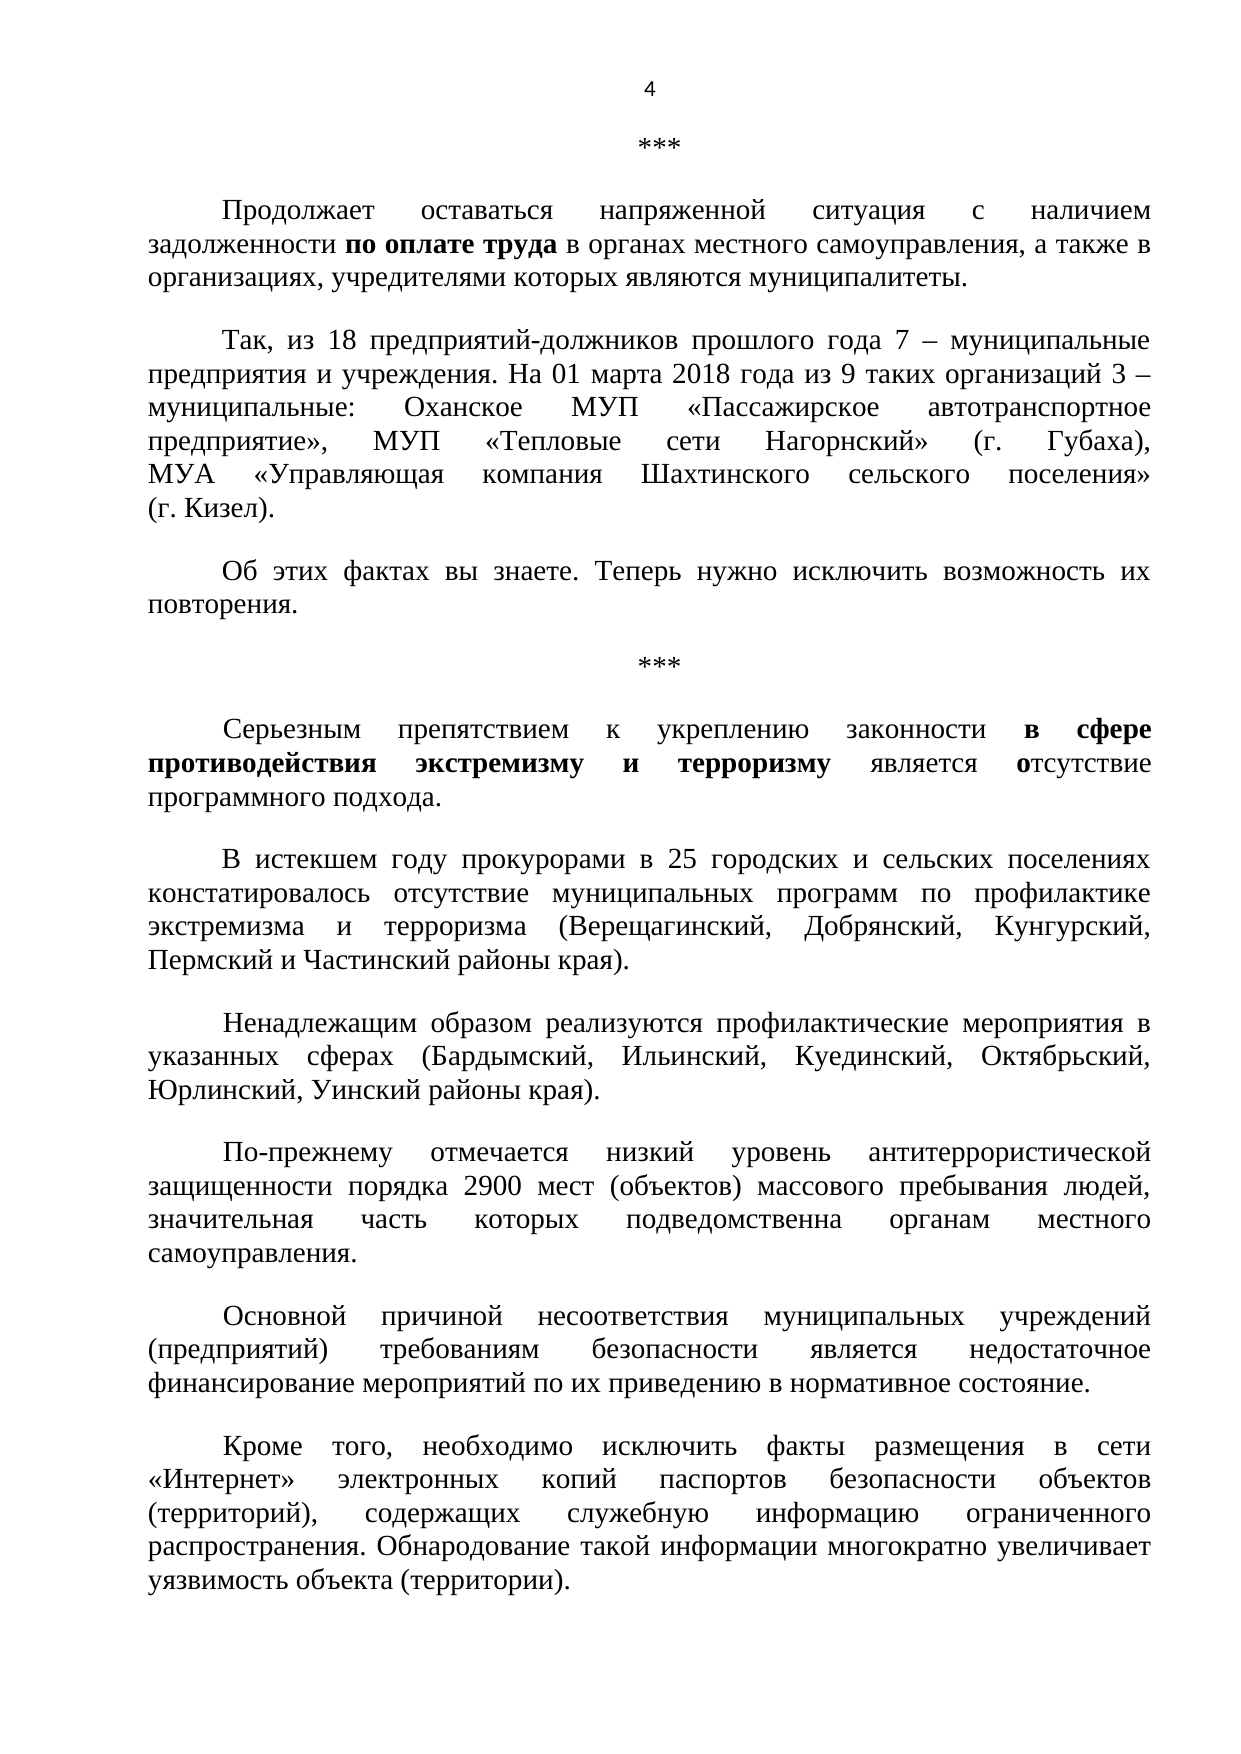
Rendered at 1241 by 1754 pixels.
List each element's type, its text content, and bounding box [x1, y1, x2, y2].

text *** [148, 130, 1171, 163]
text Кроме того, необходимо исключить факты размещения в сети «Интернет» электронных копий паспортов безопасности объектов (территорий), содержащих служебную информацию ограниченного распространения. Обнародование такой информации многократно увеличивает уязвимость объекта (территории). [148, 1428, 1152, 1595]
text Ненадлежащим образом реализуются профилактические мероприятия в указанных сферах (Бардымский, Ильинский, Куединский, Октябрьский, Юрлинский, Уинский районы края). [148, 1005, 1152, 1105]
text *** [148, 649, 1171, 682]
text Серьезным препятствием к укреплению законности в сфере противодействия экстремизму и терроризму является отсутствие программного подхода. [148, 712, 1152, 812]
text По-прежнему отмечается низкий уровень антитеррористической защищенности порядка 2900 мест (объектов) массового пребывания людей, значительная часть которых подведомственна органам местного самоуправления. [148, 1134, 1152, 1269]
text Продолжает оставаться напряженной ситуация с наличием задолженности по оплате труда в органах местного самоуправления, а также в организациях, учредителями которых являются муниципалитеты. [148, 192, 1152, 293]
text Об этих фактах вы знаете. Теперь нужно исключить возможность их повторения. [148, 553, 1152, 620]
text В истекшем году прокурорами в 25 городских и сельских поселениях констатировалось отсутствие муниципальных программ по профилактике экстремизма и терроризма (Верещагинский, Добрянский, Кунгурский, Пермский и Частинский районы края). [148, 841, 1152, 976]
text Основной причиной несоответствия муниципальных учреждений (предприятий) требованиям безопасности является недостаточное финансирование мероприятий по их приведению в нормативное состояние. [148, 1298, 1152, 1398]
text Так, из 18 предприятий-должников прошлого года 7 – муниципальные предприятия и учреждения. На 01 марта 2018 года из 9 таких организаций 3 – муниципальные: Оханское МУП «Пассажирское автотранспортное предприятие», МУП «Тепловые сети Нагорнский» (г. Губаха), МУА «Управляющая компания Шахтинского сельского поселения» (г. Кизел). [148, 322, 1152, 523]
